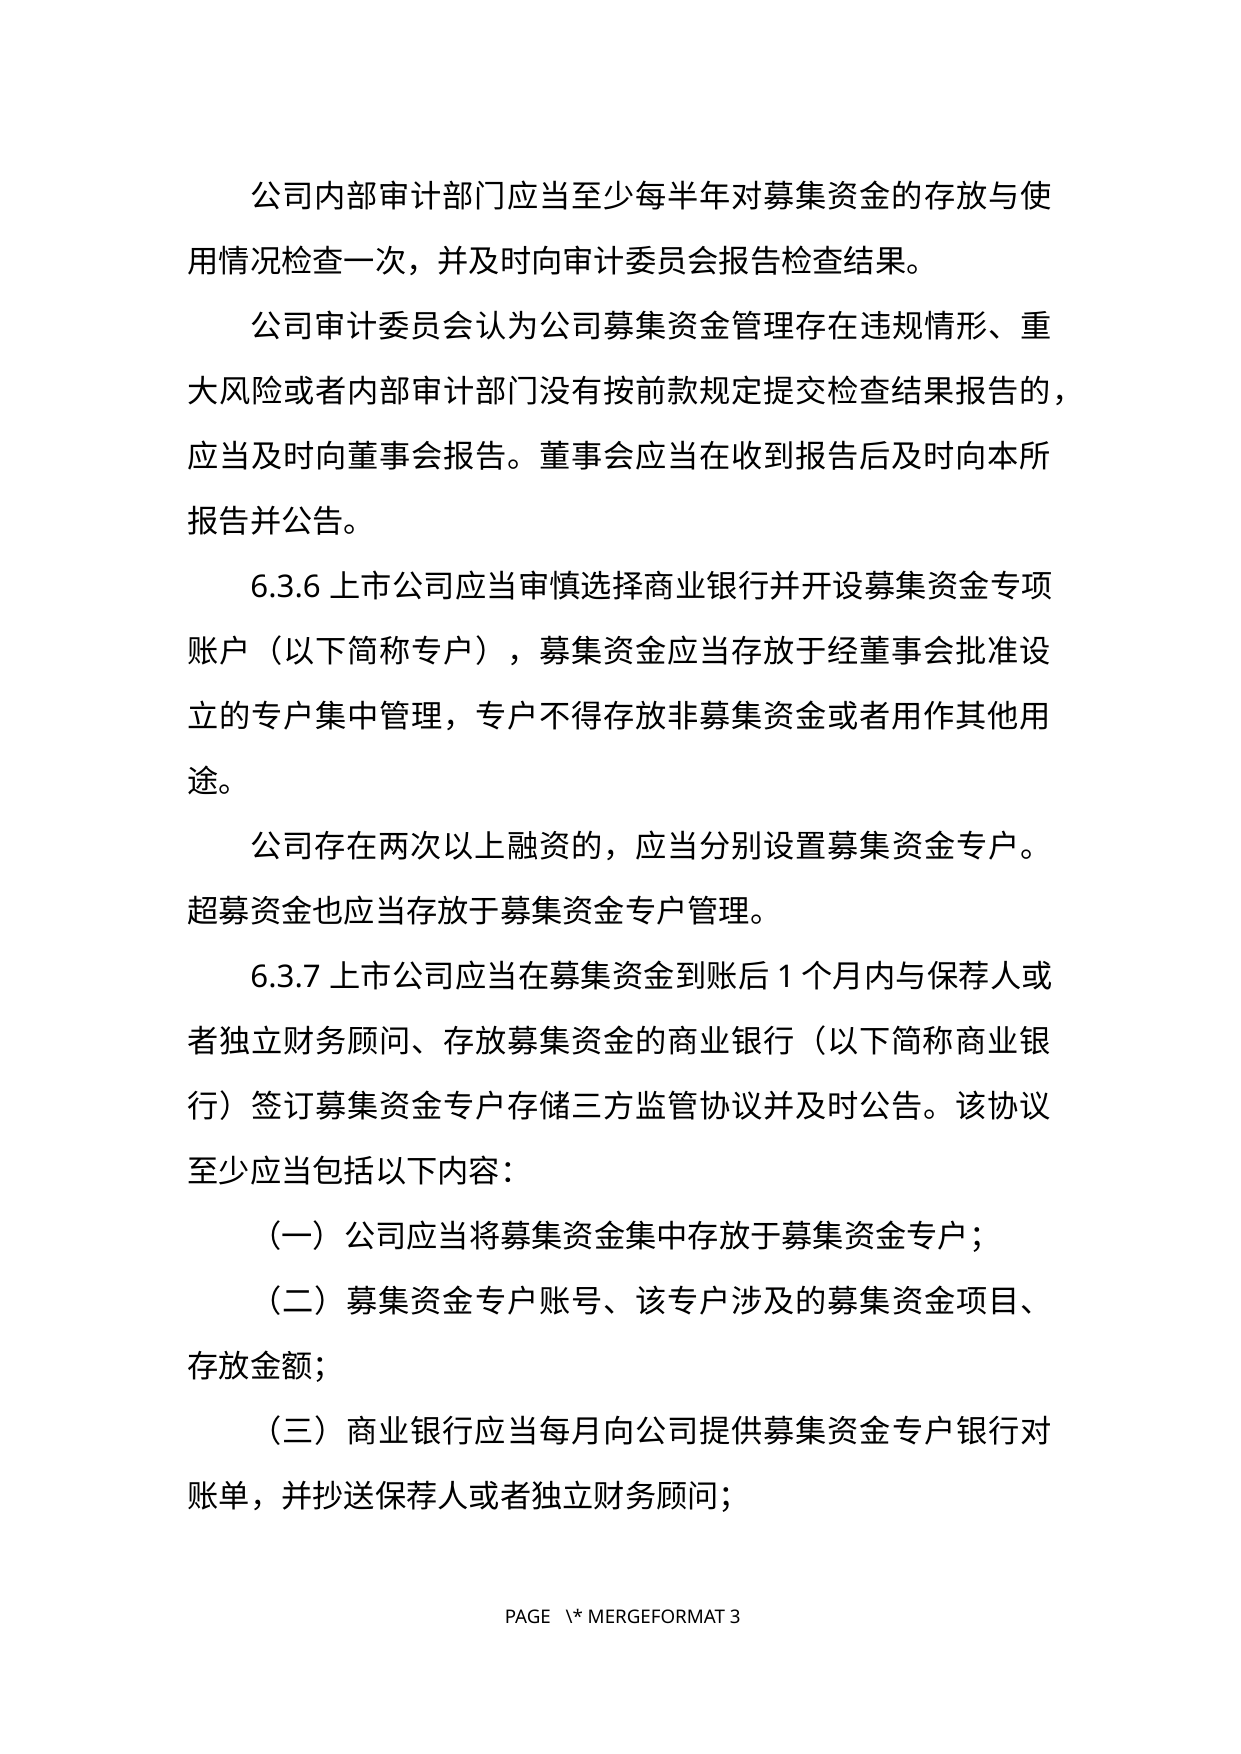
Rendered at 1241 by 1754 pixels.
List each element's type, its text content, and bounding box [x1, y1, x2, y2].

text （二）募集资金专户账号、该专户涉及的募集资金项目、存放金额； [187, 1267, 1053, 1397]
text 公司存在两次以上融资的，应当分别设置募集资金专户。超募资金也应当存放于募集资金专户管理。 [187, 812, 1053, 942]
text （三）商业银行应当每月向公司提供募集资金专户银行对账单，并抄送保荐人或者独立财务顾问； [187, 1397, 1053, 1527]
text （一）公司应当将募集资金集中存放于募集资金专户； [187, 1202, 1053, 1267]
text 6.3.6 上市公司应当审慎选择商业银行并开设募集资金专项账户（以下简称专户），募集资金应当存放于经董事会批准设立的专户集中管理，专户不得存放非募集资金或者用作其他用途。 [187, 552, 1053, 812]
text 公司内部审计部门应当至少每半年对募集资金的存放与使用情况检查一次，并及时向审计委员会报告检查结果。 [187, 162, 1053, 292]
text 6.3.7 上市公司应当在募集资金到账后1个月内与保荐人或者独立财务顾问、存放募集资金的商业银行（以下简称商业银行）签订募集资金专户存储三方监管协议并及时公告。该协议至少应当包括以下内容： [187, 942, 1053, 1202]
text 公司审计委员会认为公司募集资金管理存在违规情形、重大风险或者内部审计部门没有按前款规定提交检查结果报告的，应当及时向董事会报告。董事会应当在收到报告后及时向本所报告并公告。 [187, 292, 1053, 552]
